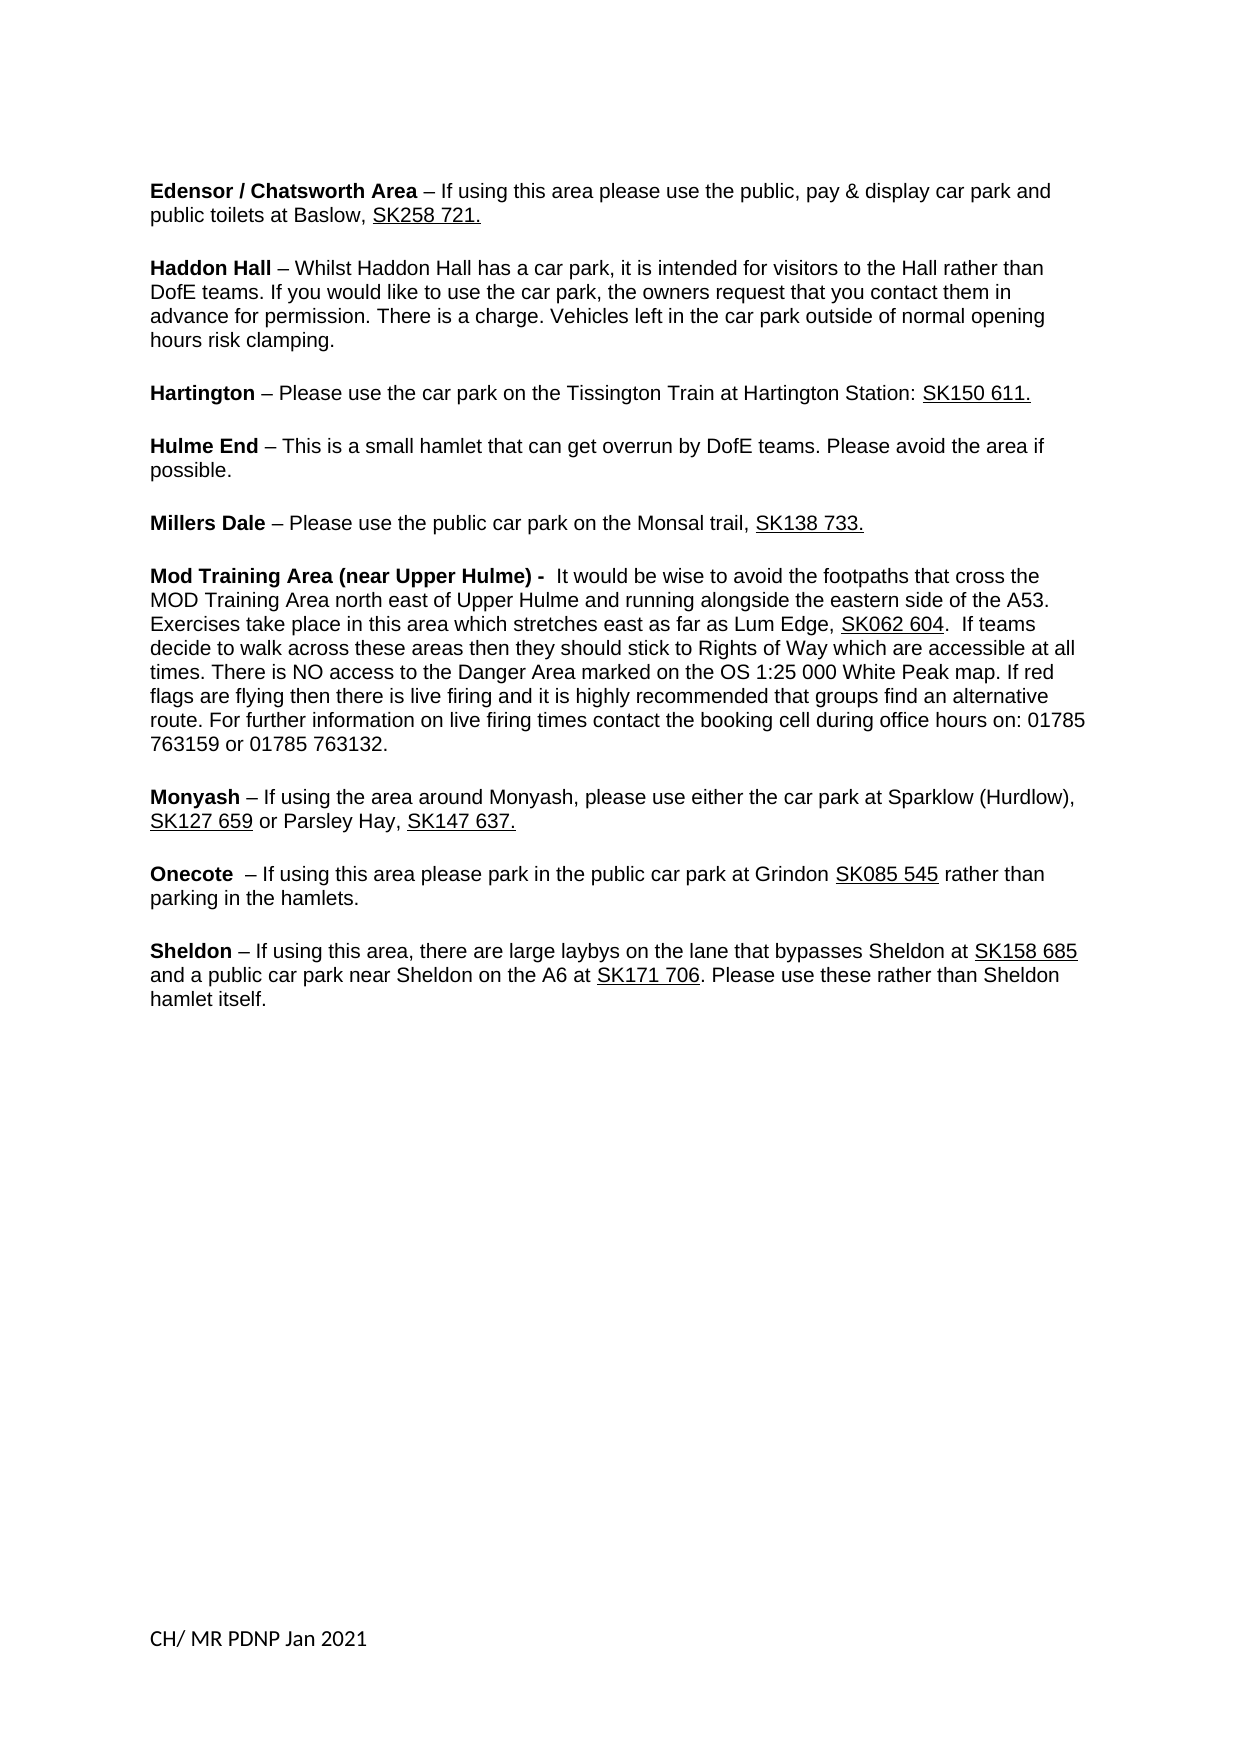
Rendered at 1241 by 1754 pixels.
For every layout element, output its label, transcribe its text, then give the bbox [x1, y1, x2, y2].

text Sheldon – If using this area, there are large laybys on the lane that bypasses Sheldon at SK158 685 and a public car park near Sheldon on the A6 at SK171 706. Please use these rather than Sheldon hamlet itself. [150, 939, 1090, 1011]
text Millers Dale – Please use the public car park on the Monsal trail, SK138 733. [150, 511, 1090, 535]
text Hartington – Please use the car park on the Tissington Train at Hartington Station: SK150 611. [150, 381, 1090, 404]
text Onecote – If using this area please park in the public car park at Grindon SK085 545 rather than parking in the hamlets. [150, 862, 1090, 910]
text Hulme End – This is a small hamlet that can get overrun by DofE teams. Please avoid the area if possible. [150, 434, 1090, 482]
text Monyash – If using the area around Monyash, please use either the car park at Sparklow (Hurdlow), SK127 659 or Parsley Hay, SK147 637. [150, 785, 1090, 833]
text Haddon Hall – Whilst Haddon Hall has a car park, it is intended for visitors to the Hall rather than DofE teams. If you would like to use the car park, the owners request that you contact them in advance for permission. There is a charge. Vehicles left in the car park outside of normal opening hours risk clamping. [150, 256, 1090, 351]
text Edensor / Chatsworth Area – If using this area please use the public, pay & display car park and public toilets at Baslow, SK258 721. [150, 178, 1090, 226]
text Mod Training Area (near Upper Hulme) - It would be wise to avoid the footpaths that cross the MOD Training Area north east of Upper Hulme and running alongside the eastern side of the A53. Exercises take place in this area which stretches east as far as Lum Edge, SK062 604. If teams decide to walk across these areas then they should stick to Rights of Way which are accessible at all times. There is NO access to the Danger Area marked on the OS 1:25 000 White Peak map. If red flags are flying then there is live firing and it is highly recommended that groups find an alternative route. For further information on live firing times contact the booking cell during office hours on: 01785 763159 or 01785 763132. [150, 564, 1090, 756]
